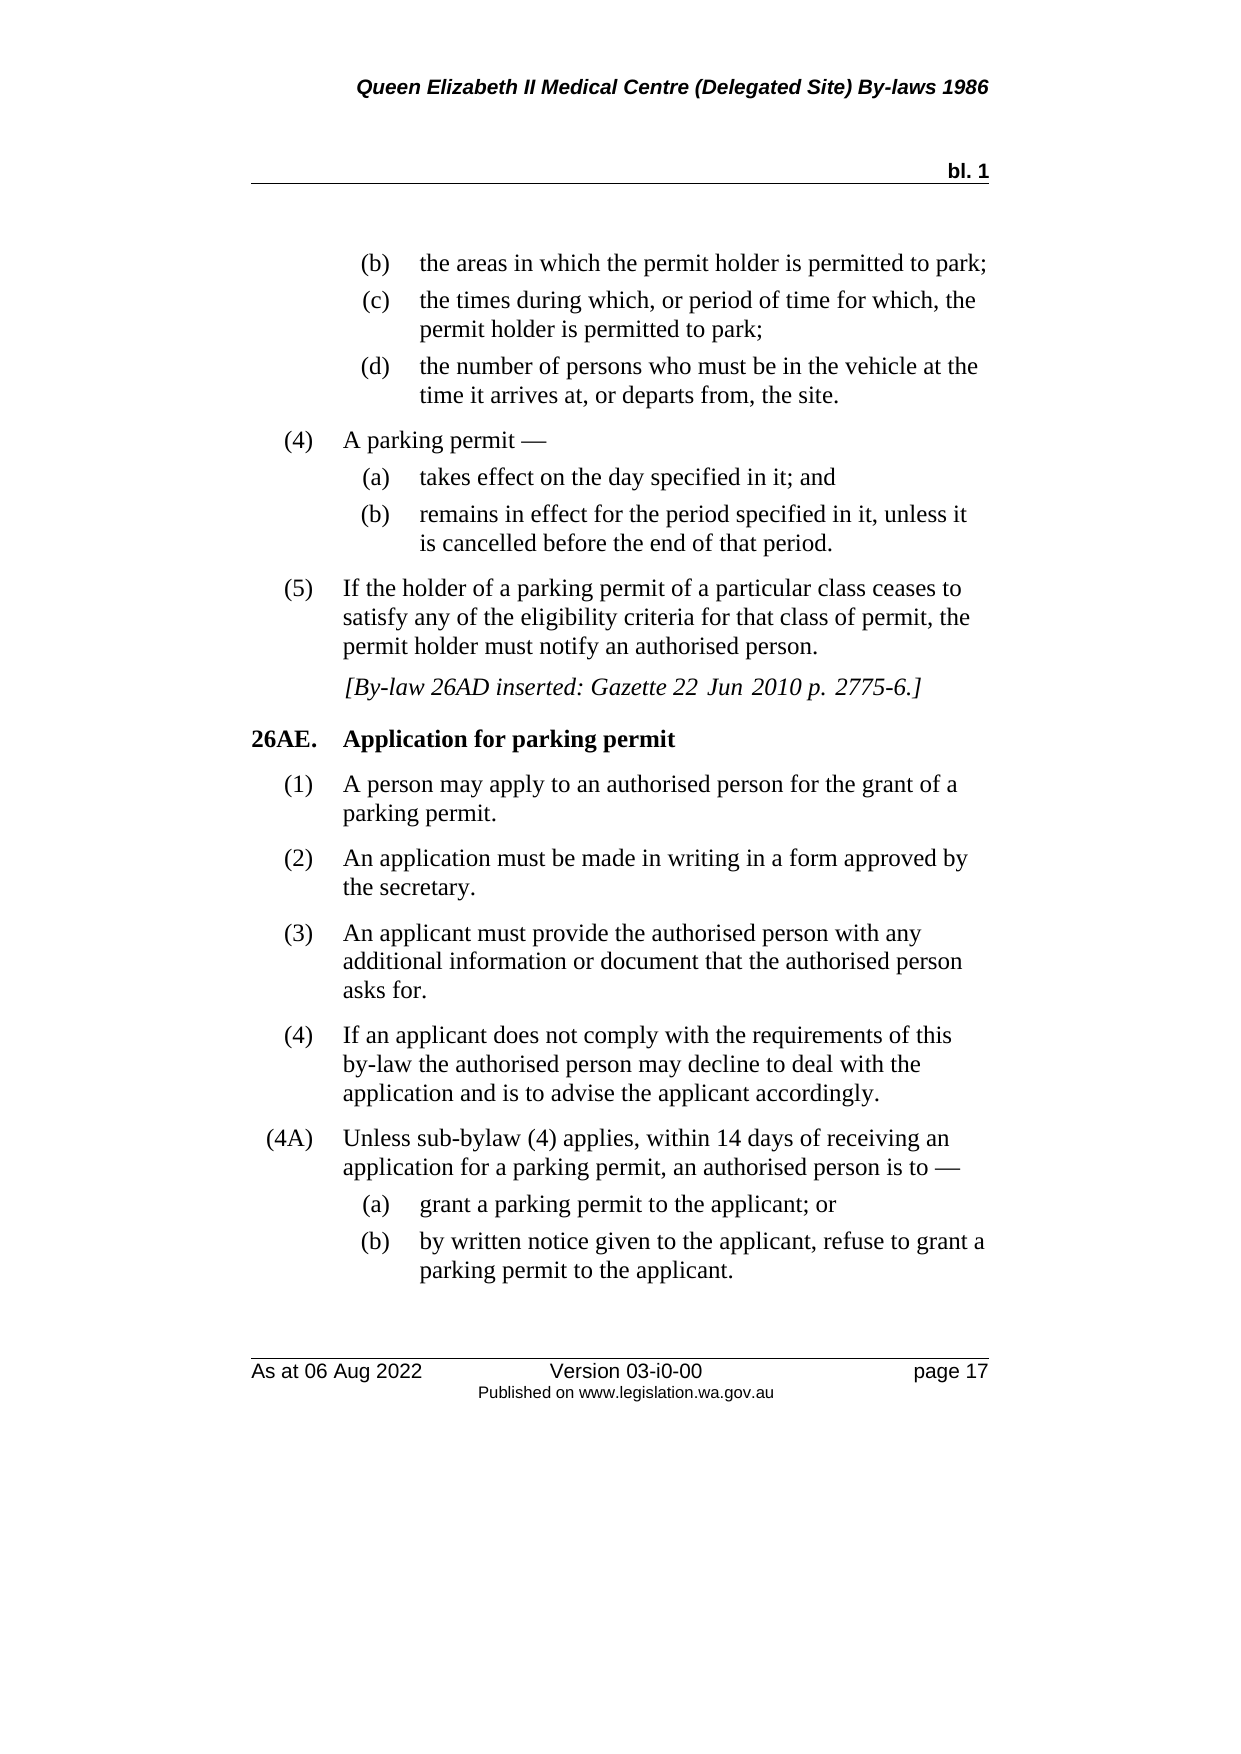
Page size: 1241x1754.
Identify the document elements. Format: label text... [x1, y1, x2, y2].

text (2) An application must be made in writing in a form approved by the secretary. [251, 843, 989, 901]
text (4) A parking permit — [251, 425, 989, 454]
text (3) An applicant must provide the authorised person with any additional information or document that the authorised person asks for. [251, 918, 989, 1004]
text (b) the areas in which the permit holder is permitted to park; [251, 248, 989, 277]
text (4) If an applicant does not comply with the requirements of this by-law the authorised person may decline to deal with the application and is to advise the applicant accordingly. [251, 1021, 989, 1107]
text (a) takes effect on the day specified in it; and [251, 462, 989, 491]
text (b) by written notice given to the applicant, refuse to grant a parking permit to the applicant. [251, 1226, 989, 1284]
text (b) remains in effect for the period specified in it, unless it is cancelled before the end of that period. [251, 499, 989, 557]
text (1) A person may apply to an authorised person for the grant of a parking permit. [251, 769, 989, 827]
text (a) grant a parking permit to the applicant; or [251, 1189, 989, 1218]
text (d) the number of persons who must be in the vehicle at the time it arrives at, or departs from, the site. [251, 351, 989, 408]
text (5) If the holder of a parking permit of a particular class ceases to satisfy any of the eligibility criteria for that class of permit, the permit holder must notify an authorised person. [251, 573, 989, 660]
text (4A) Unless sub-bylaw (4) applies, within 14 days of receiving an application for a parking permit, an authorised person is to — [251, 1123, 989, 1181]
text (c) the times during which, or period of time for which, the permit holder is permitted to park; [251, 285, 989, 343]
text [By-law 26AD inserted: Gazette 22 Jun 2010 p. 2775-6.] [251, 672, 989, 701]
subtitle 26AE. Application for parking permit [251, 724, 989, 753]
